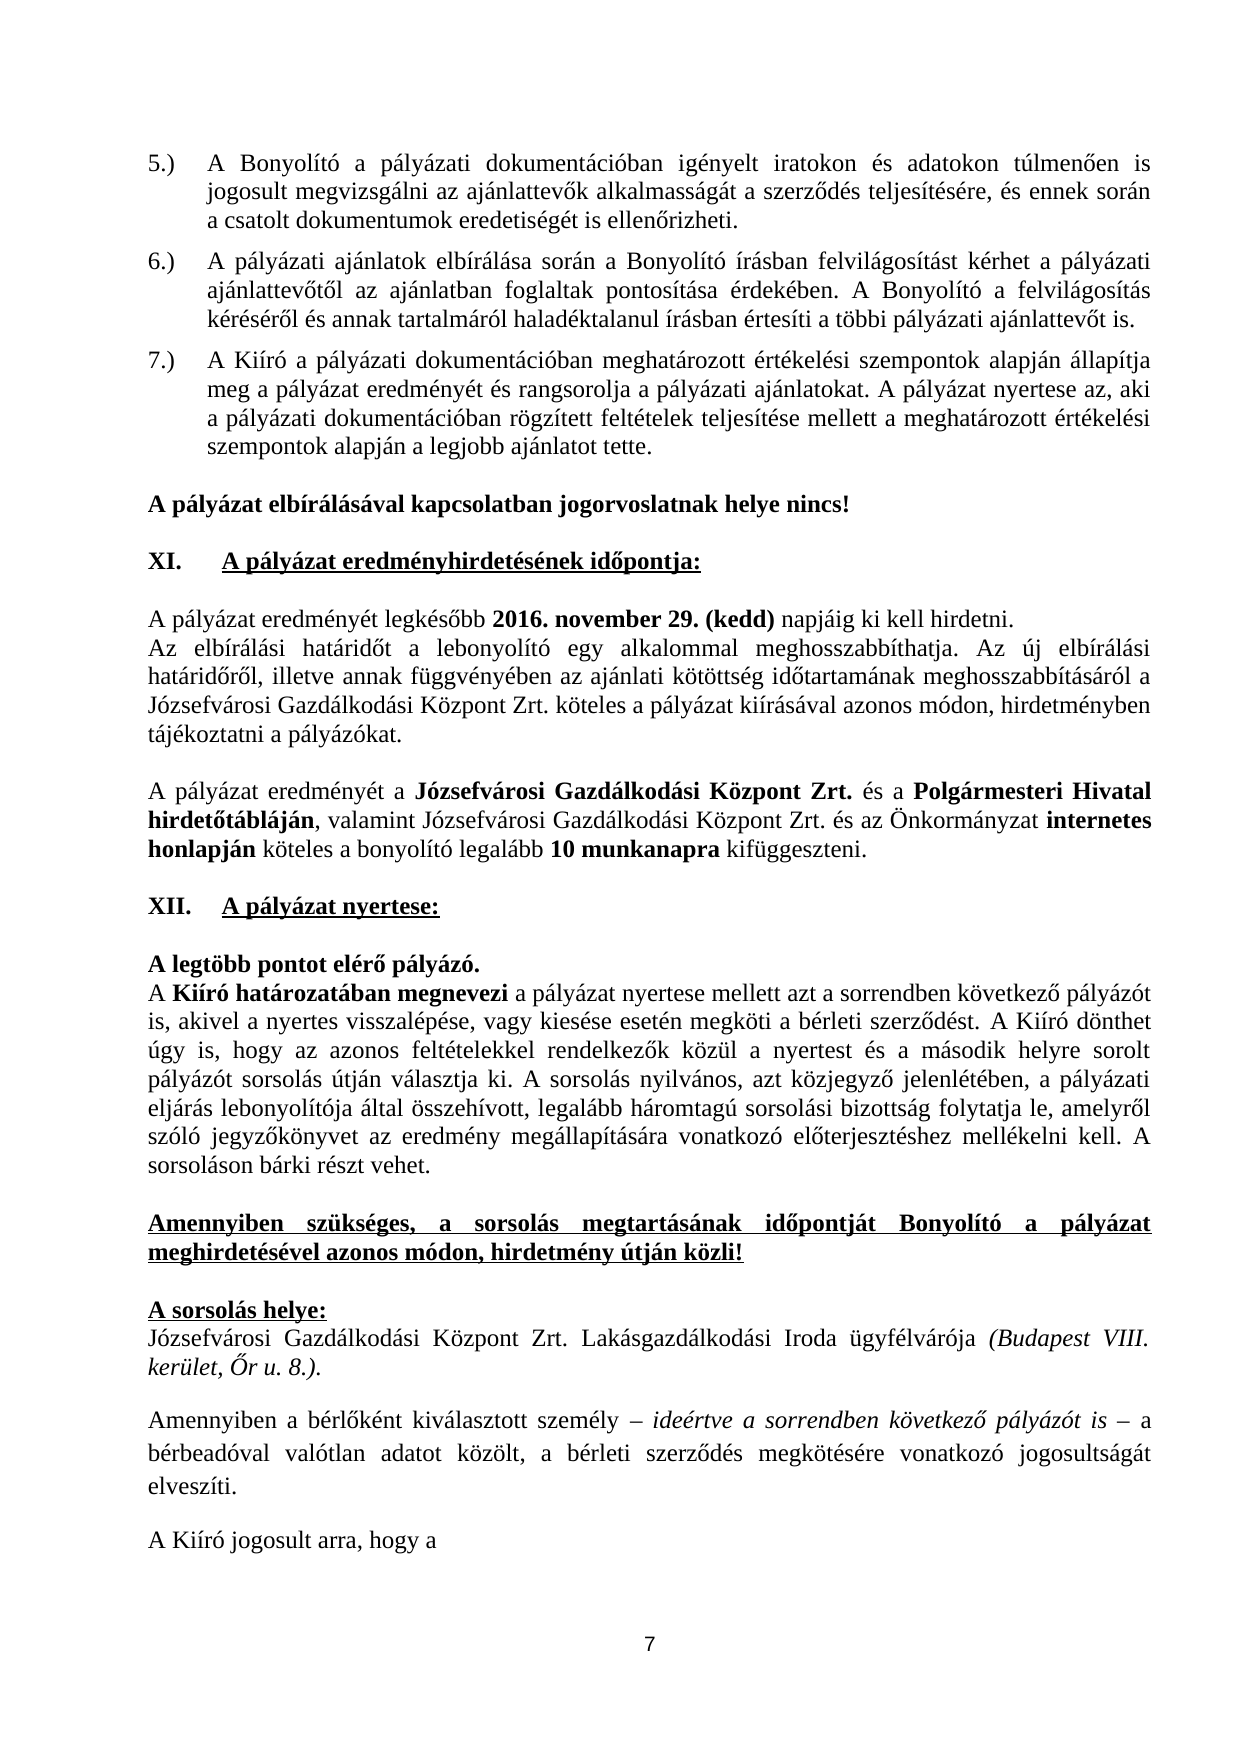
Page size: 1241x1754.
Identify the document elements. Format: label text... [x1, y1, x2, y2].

text Amennyiben szükséges, a sorsolás megtartásának időpontját Bonyolító a pályázat meghirdetésével azonos módon, hirdetmény útján közli! [148, 1208, 1152, 1233]
list A Kiíró a pályázati dokumentációban meghatározott értékelési szempontok alapján állapítja meg a pályázat eredményét és rangsorolja a pályázati ajánlatokat. A pályázat nyertese az, aki a pályázati dokumentációban rögzített feltételek teljesítése mellett a meghatározott értékelési szempontok alapján a legjobb ajánlatot tette. [148, 345, 1152, 460]
text Az elbírálási határidőt a lebonyolító egy alkalommal meghosszabbíthatja. Az új elbírálási határidőről, illetve annak függvényében az ajánlati kötöttség időtartamának meghosszabbításáról a Józsefvárosi Gazdálkodási Központ Zrt. köteles a pályázat kiírásával azonos módon, hirdetményben tájékoztatni a pályázókat. [148, 633, 1152, 748]
list A Bonyolító a pályázati dokumentációban igényelt iratokon és adatokon túlmenően is jogosult megvizsgálni az ajánlattevők alkalmasságát a szerződés teljesítésére, és ennek során a csatolt dokumentumok eredetiségét is ellenőrizheti. [148, 148, 1152, 234]
text A Kiíró jogosult arra, hogy a [148, 1525, 1152, 1554]
text XII. A pályázat nyertese: [148, 891, 1152, 920]
text A pályázat elbírálásával kapcsolatban jogorvoslatnak helye nincs! [148, 489, 1152, 518]
text Amennyiben a bérlőként kiválasztott személy – ideértve a sorrendben következő pályázót is – a bérbeadóval valótlan adatot közölt, a bérleti szerződés megkötésére vonatkozó jogosultságát elveszíti. [148, 1405, 1152, 1500]
text A sorsolás helye: [148, 1295, 1152, 1323]
text A Kiíró határozatában megnevezi a pályázat nyertese mellett azt a sorrendben következő pályázót is, akivel a nyertes visszalépése, vagy kiesése esetén megköti a bérleti szerződést. A Kiíró dönthet úgy is, hogy az azonos feltételekkel rendelkezők közül a nyertest és a második helyre sorolt pályázót sorsolás útján választja ki. A sorsolás nyilvános, azt közjegyző jelenlétében, a pályázati eljárás lebonyolítója által összehívott, legalább háromtagú sorsolási bizottság folytatja le, amelyről szóló jegyzőkönyvet az eredmény megállapítására vonatkozó előterjesztéshez mellékelni kell. A sorsoláson bárki részt vehet. [148, 978, 1152, 1179]
list A pályázati ajánlatok elbírálása során a Bonyolító írásban felvilágosítást kérhet a pályázati ajánlattevőtől az ajánlatban foglaltak pontosítása érdekében. A Bonyolító a felvilágosítás kéréséről és annak tartalmáról haladéktalanul írásban értesíti a többi pályázati ajánlattevőt is. [148, 246, 1152, 333]
text A legtöbb pontot elérő pályázó. [148, 949, 1152, 978]
text A pályázat eredményét a Józsefvárosi Gazdálkodási Központ Zrt. és a Polgármesteri Hivatal hirdetőtábláján, valamint Józsefvárosi Gazdálkodási Központ Zrt. és az Önkormányzat internetes honlapján köteles a bonyolító legalább 10 munkanapra kifüggeszteni. [148, 776, 1152, 863]
text A pályázat eredményét legkésőbb 2016. november 29. (kedd) napjáig ki kell hirdetni. [148, 604, 1152, 633]
text Józsefvárosi Gazdálkodási Központ Zrt. Lakásgazdálkodási Iroda ügyfélvárója (Budapest VIII. kerület, Őr u. 8.). [148, 1323, 1152, 1381]
text XI. A pályázat eredményhirdetésének időpontja: [148, 546, 1152, 575]
text Amennyiben szükséges, a sorsolás megtartásának időpontját Bonyolító a pályázat meghirdetésével azonos módon, hirdetmény útján közli! [148, 1234, 1152, 1266]
